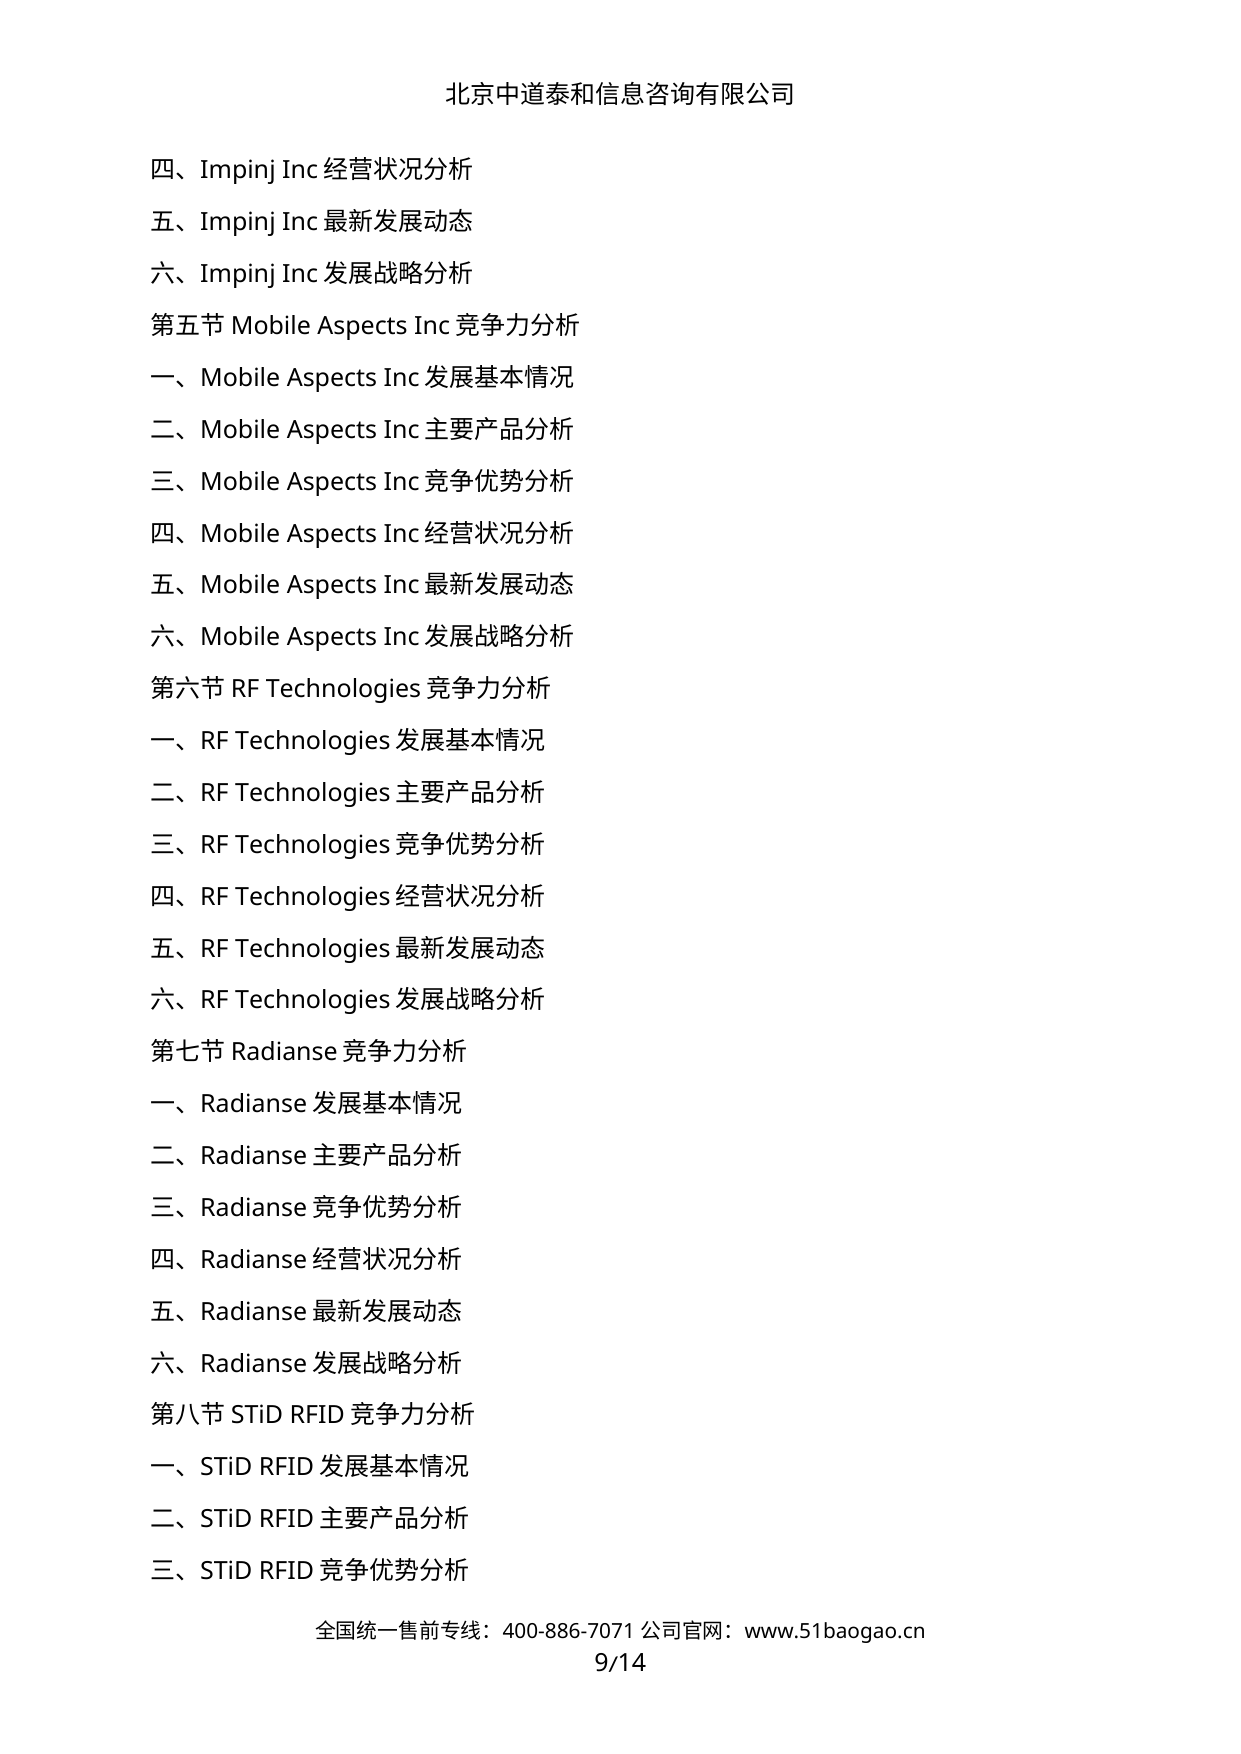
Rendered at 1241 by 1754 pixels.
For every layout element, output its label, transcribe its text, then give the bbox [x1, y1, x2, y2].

text 一、Radianse发展基本情况 [150, 1084, 1090, 1120]
text 第七节 Radianse竞争力分析 [150, 1032, 1090, 1068]
text 五、Mobile Aspects Inc最新发展动态 [150, 565, 1090, 601]
text 一、RF Technologies发展基本情况 [150, 721, 1090, 757]
text 五、RF Technologies最新发展动态 [150, 928, 1090, 964]
text 五、Radianse最新发展动态 [150, 1291, 1090, 1327]
text 二、Mobile Aspects Inc主要产品分析 [150, 409, 1090, 446]
text 六、Impinj Inc发展战略分析 [150, 254, 1090, 290]
text 四、Impinj Inc经营状况分析 [150, 150, 1090, 186]
text 第八节 STiD RFID竞争力分析 [150, 1395, 1090, 1431]
text 五、Impinj Inc最新发展动态 [150, 202, 1090, 238]
text 六、RF Technologies发展战略分析 [150, 980, 1090, 1016]
text 三、Mobile Aspects Inc竞争优势分析 [150, 461, 1090, 497]
text 二、RF Technologies主要产品分析 [150, 772, 1090, 809]
text 一、Mobile Aspects Inc发展基本情况 [150, 357, 1090, 394]
text 二、Radianse主要产品分析 [150, 1136, 1090, 1172]
text 一、STiD RFID发展基本情况 [150, 1447, 1090, 1483]
text 四、Mobile Aspects Inc经营状况分析 [150, 513, 1090, 549]
text 三、RF Technologies竞争优势分析 [150, 824, 1090, 861]
text 三、STiD RFID竞争优势分析 [150, 1551, 1090, 1587]
text 三、Radianse竞争优势分析 [150, 1187, 1090, 1224]
text 二、STiD RFID主要产品分析 [150, 1499, 1090, 1535]
text 第六节 RF Technologies竞争力分析 [150, 669, 1090, 705]
text 四、Radianse经营状况分析 [150, 1239, 1090, 1276]
text 六、Radianse发展战略分析 [150, 1343, 1090, 1379]
text 四、RF Technologies经营状况分析 [150, 876, 1090, 912]
text 第五节 Mobile Aspects Inc竞争力分析 [150, 306, 1090, 342]
text 六、Mobile Aspects Inc发展战略分析 [150, 617, 1090, 653]
